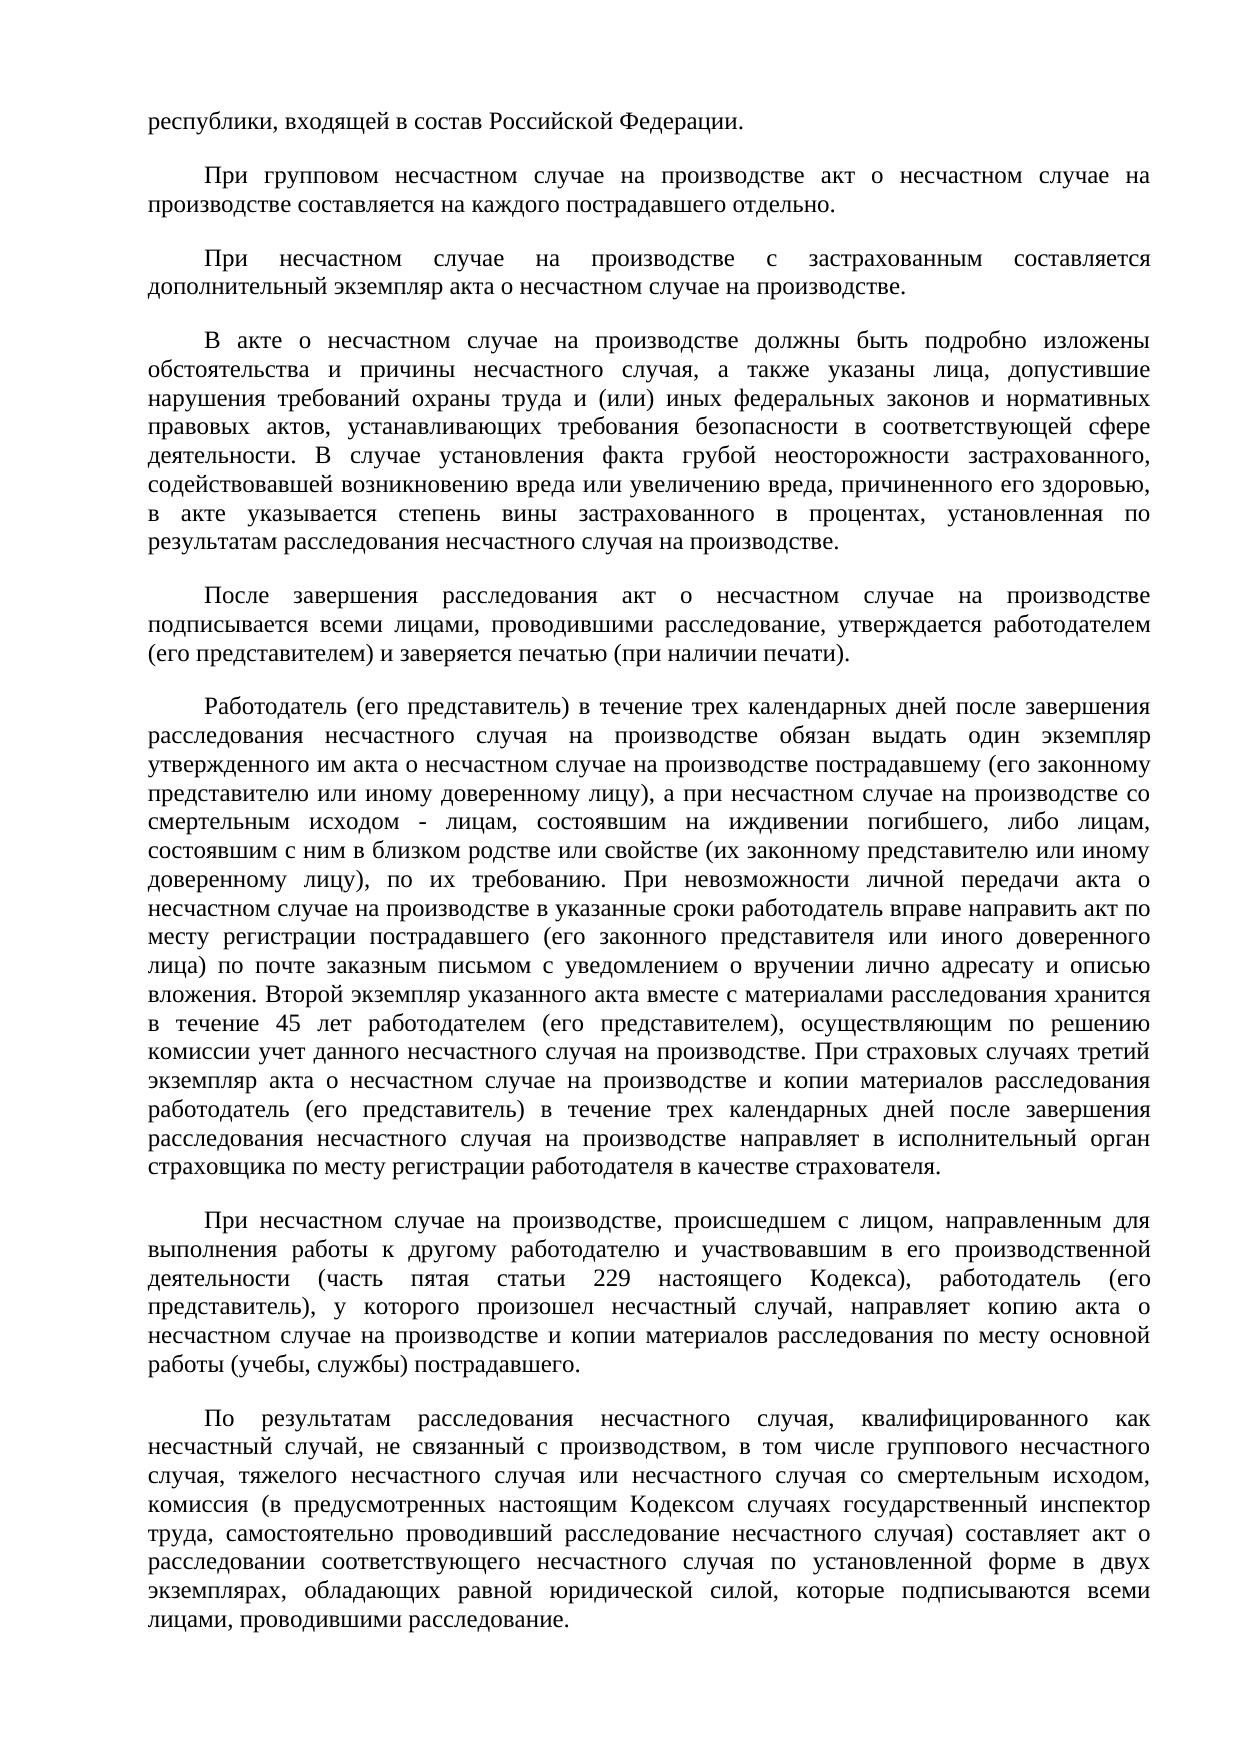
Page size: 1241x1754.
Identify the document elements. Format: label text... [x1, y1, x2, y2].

text При несчастном случае на производстве с застрахованным составляется дополнительный экземпляр акта о несчастном случае на производстве. [148, 243, 1152, 300]
text В акте о несчастном случае на производстве должны быть подробно изложены обстоятельства и причины несчастного случая, а также указаны лица, допустившие нарушения требований охраны труда и (или) иных федеральных законов и нормативных правовых актов, устанавливающих требования безопасности в соответствующей сфере деятельности. В случае установления факта грубой неосторожности застрахованного, содействовавшей возникновению вреда или увеличению вреда, причиненного его здоровью, в акте указывается степень вины застрахованного в процентах, установленная по результатам расследования несчастного случая на производстве. [148, 325, 1152, 555]
text При несчастном случае на производстве, происшедшем с лицом, направленным для выполнения работы к другому работодателю и участвовавшим в его производственной деятельности (часть пятая статьи 229 настоящего Кодекса), работодатель (его представитель), у которого произошел несчастный случай, направляет копию акта о несчастном случае на производстве и копии материалов расследования по месту основной работы (учебы, службы) пострадавшего. [148, 1205, 1152, 1378]
text После завершения расследования акт о несчастном случае на производстве подписывается всеми лицами, проводившими расследование, утверждается работодателем (его представителем) и заверяется печатью (при наличии печати). [148, 580, 1152, 666]
text Работодатель (его представитель) в течение трех календарных дней после завершения расследования несчастного случая на производстве обязан выдать один экземпляр утвержденного им акта о несчастном случае на производстве пострадавшему (его законному представителю или иному доверенному лицу), а при несчастном случае на производстве со смертельным исходом - лицам, состоявшим на иждивении погибшего, либо лицам, состоявшим с ним в близком родстве или свойстве (их законному представителю или иному доверенному лицу), по их требованию. При невозможности личной передачи акта о несчастном случае на производстве в указанные сроки работодатель вправе направить акт по месту регистрации пострадавшего (его законного представителя или иного доверенного лица) по почте заказным письмом с уведомлением о вручении лично адресату и описью вложения. Второй экземпляр указанного акта вместе с материалами расследования хранится в течение 45 лет работодателем (его представителем), осуществляющим по решению комиссии учет данного несчастного случая на производстве. При страховых случаях третий экземпляр акта о несчастном случае на производстве и копии материалов расследования работодатель (его представитель) в течение трех календарных дней после завершения расследования несчастного случая на производстве направляет в исполнительный орган страховщика по месту регистрации работодателя в качестве страхователя. [148, 691, 1152, 1180]
text По результатам расследования несчастного случая, квалифицированного как несчастный случай, не связанный с производством, в том числе группового несчастного случая, тяжелого несчастного случая или несчастного случая со смертельным исходом, комиссия (в предусмотренных настоящим Кодексом случаях государственный инспектор труда, самостоятельно проводивший расследование несчастного случая) составляет акт о расследовании соответствующего несчастного случая по установленной форме в двух экземплярах, обладающих равной юридической силой, которые подписываются всеми лицами, проводившими расследование. [148, 1403, 1152, 1633]
text При групповом несчастном случае на производстве акт о несчастном случае на производстве составляется на каждого пострадавшего отдельно. [148, 160, 1152, 218]
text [148, 106, 1152, 135]
